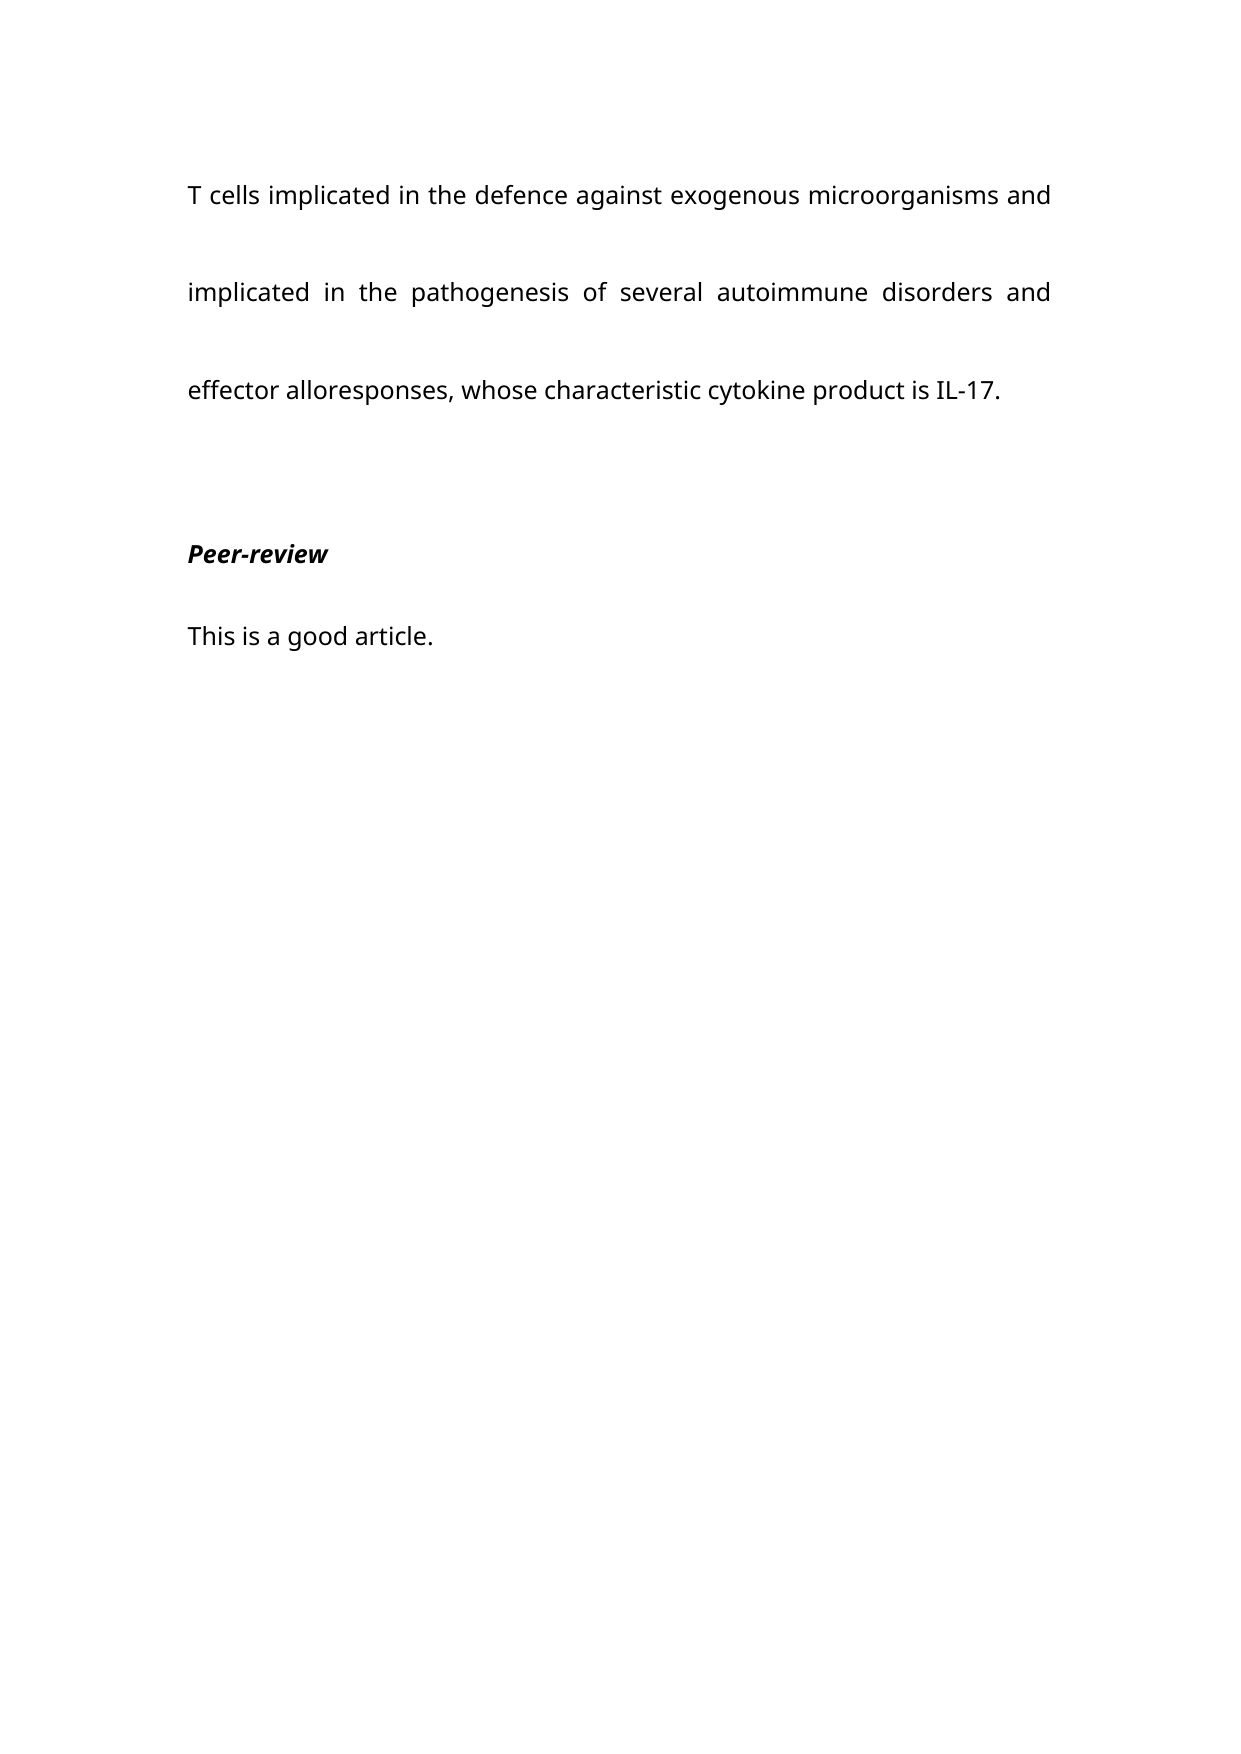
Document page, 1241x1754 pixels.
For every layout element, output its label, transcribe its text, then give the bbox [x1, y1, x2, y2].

text Peer-review [187, 521, 1053, 586]
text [187, 162, 1053, 422]
text This is a good article. [187, 603, 1053, 668]
